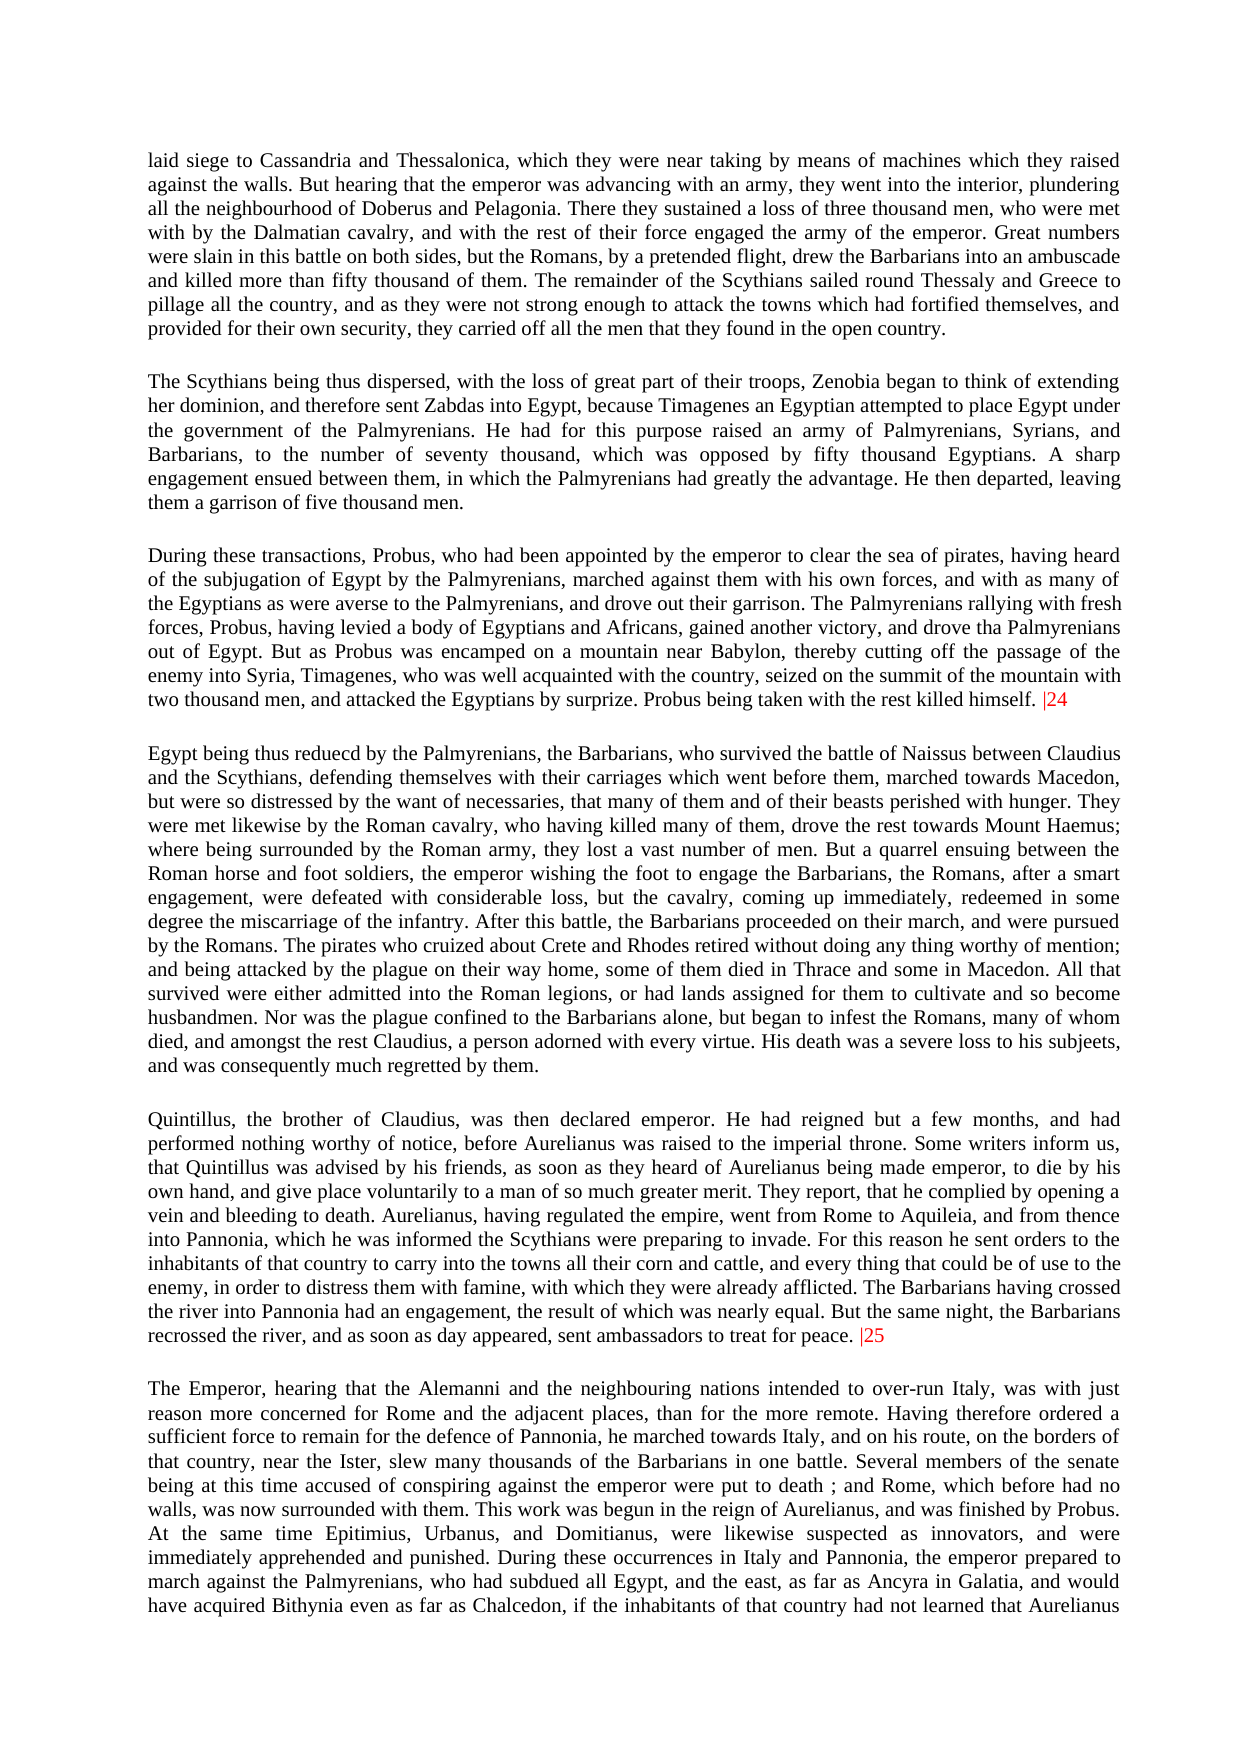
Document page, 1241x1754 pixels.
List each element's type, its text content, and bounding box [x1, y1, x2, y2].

text During these transactions, Probus, who had been appointed by the emperor to clear the sea of pirates, having heard of the subjugation of Egypt by the Palmyrenians, marched against them with his own forces, and with as many of the Egyptians as were averse to the Palmyrenians, and drove out their garrison. The Palmyrenians rallying with fresh forces, Probus, having levied a body of Egyptians and Africans, gained another victory, and drove tha Palmyrenians out of Egypt. But as Probus was encamped on a mountain near Babylon, thereby cutting off the passage of the enemy into Syria, Timagenes, who was well acquainted with the country, seized on the summit of the mountain with two thousand men, and attacked the Egyptians by surprize. Probus being taken with the rest killed himself. |24 [148, 543, 1122, 711]
text Quintillus, the brother of Claudius, was then declared emperor. He had reigned but a few months, and had performed nothing worthy of notice, before Aurelianus was raised to the imperial throne. Some writers inform us, that Quintillus was advised by his friends, as soon as they heard of Aurelianus being made emperor, to die by his own hand, and give place voluntarily to a man of so much greater merit. They report, that he complied by opening a vein and bleeding to death. Aurelianus, having regulated the empire, went from Rome to Aquileia, and from thence into Pannonia, which he was informed the Scythians were preparing to invade. For this reason he sent orders to the inhabitants of that country to carry into the towns all their corn and cattle, and every thing that could be of use to the enemy, in order to distress them with famine, with which they were already afflicted. The Barbarians having crossed the river into Pannonia had an engagement, the result of which was nearly equal. But the same night, the Barbarians recrossed the river, and as soon as day appeared, sent ambassadors to treat for peace. |25 [148, 1107, 1122, 1347]
text Egypt being thus reduecd by the Palmyrenians, the Barbarians, who survived the battle of Naissus between Claudius and the Scythians, defending themselves with their carriages which went before them, marched towards Macedon, but were so distressed by the want of necessaries, that many of them and of their beasts perished with hunger. They were met likewise by the Roman cavalry, who having killed many of them, drove the rest towards Mount Haemus; where being surrounded by the Roman army, they lost a vast number of men. But a quarrel ensuing between the Roman horse and foot soldiers, the emperor wishing the foot to engage the Barbarians, the Romans, after a smart engagement, were defeated with considerable loss, but the cavalry, coming up immediately, redeemed in some degree the miscarriage of the infantry. After this battle, the Barbarians proceeded on their march, and were pursued by the Romans. The pirates who cruized about Crete and Rhodes retired without doing any thing worthy of mention; and being attacked by the plague on their way home, some of them died in Thrace and some in Macedon. All that survived were either admitted into the Roman legions, or had lands assigned for them to cultivate and so become husbandmen. Nor was the plague confined to the Barbarians alone, but began to infest the Romans, many of whom died, and amongst the rest Claudius, a person adorned with every virtue. His death was a severe loss to his subjeets, and was consequently much regretted by them. [148, 741, 1122, 1077]
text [148, 1376, 1122, 1617]
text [148, 148, 1122, 340]
text The Scythians being thus dispersed, with the loss of great part of their troops, Zenobia began to think of extending her dominion, and therefore sent Zabdas into Egypt, because Timagenes an Egyptian attempted to place Egypt under the government of the Palmyrenians. He had for this purpose raised an army of Palmyrenians, Syrians, and Barbarians, to the number of seventy thousand, which was opposed by fifty thousand Egyptians. A sharp engagement ensued between them, in which the Palmyrenians had greatly the advantage. He then departed, leaving them a garrison of five thousand men. [148, 369, 1122, 514]
